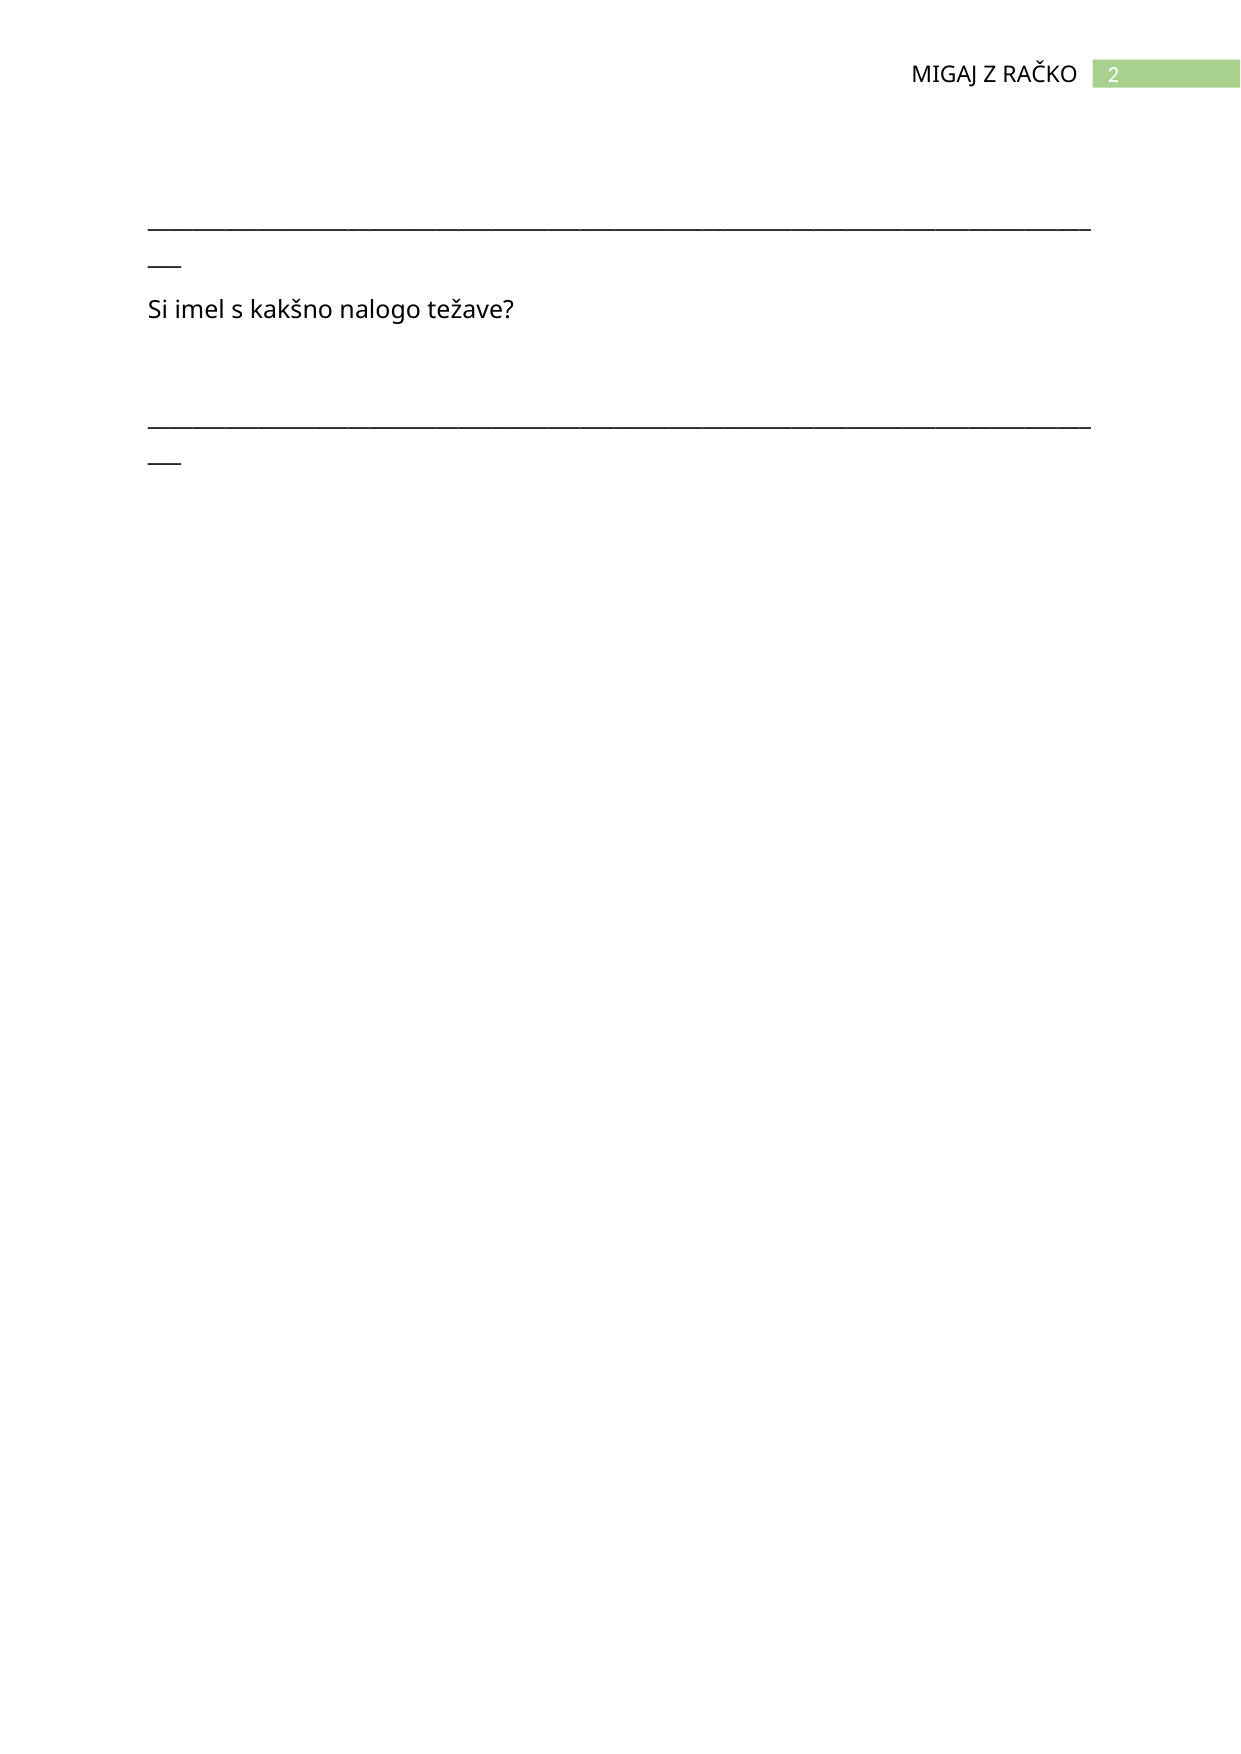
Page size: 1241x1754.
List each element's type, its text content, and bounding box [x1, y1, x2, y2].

text ________________________________________________________________________________________ [148, 398, 1093, 469]
text Si imel s kakšno nalogo težave? [148, 291, 1093, 325]
text ________________________________________________________________________________________ [148, 201, 1093, 272]
